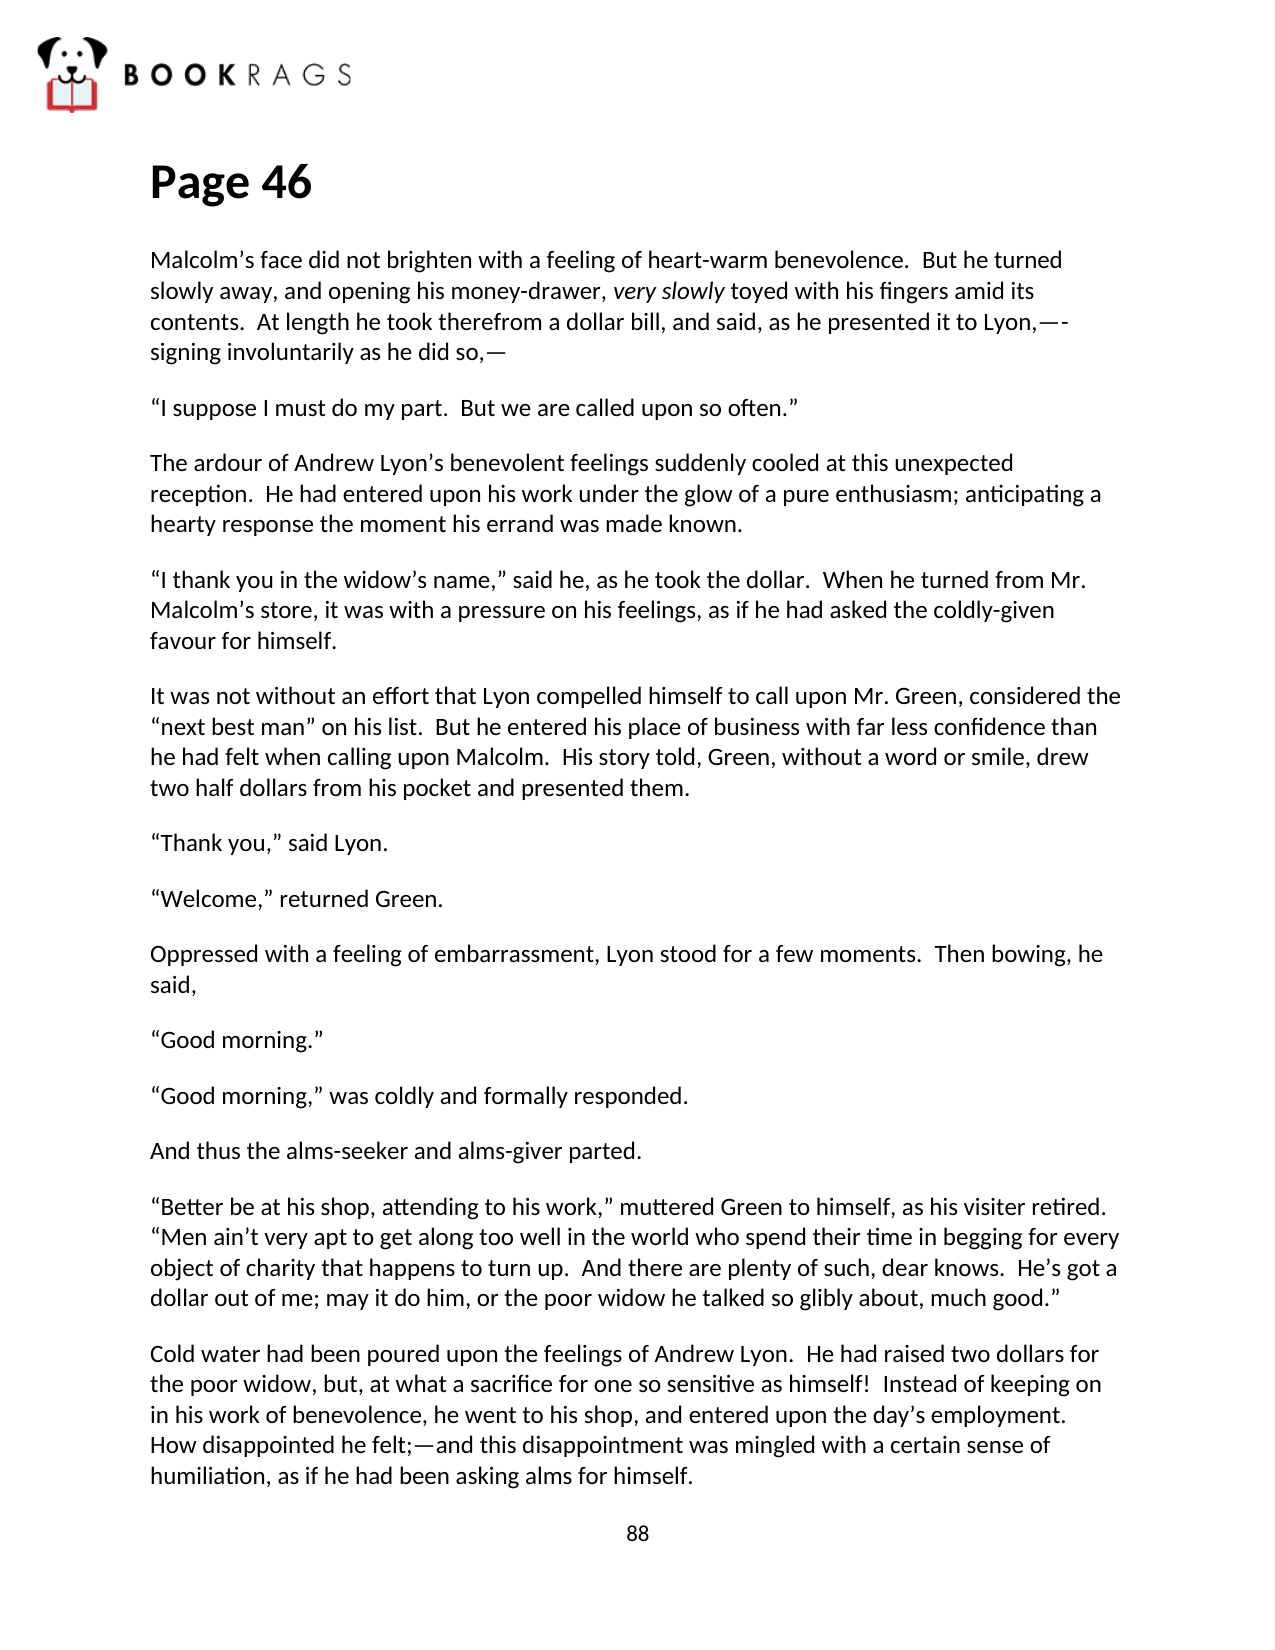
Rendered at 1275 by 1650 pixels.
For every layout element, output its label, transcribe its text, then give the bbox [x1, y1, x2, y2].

text “Good morning,” was coldly and formally responded. [150, 1080, 1125, 1111]
text Oppressed with a feeling of embarrassment, Lyon stood for a few moments. Then bowing, he said, [150, 938, 1125, 999]
text The ardour of Andrew Lyon’s benevolent feelings suddenly cooled at this unexpected reception. He had entered upon his work under the glow of a pure enthusiasm; anticipating a hearty response the moment his errand was made known. [150, 447, 1125, 539]
text It was not without an effort that Lyon compelled himself to call upon Mr. Green, considered the “next best man” on his list. But he entered his place of business with far less confidence than he had felt when calling upon Malcolm. His story told, Green, without a word or smile, drew two half dollars from his pocket and presented them. [150, 680, 1125, 802]
text Page 46 [150, 150, 1125, 211]
text “Thank you,” said Lyon. [150, 827, 1125, 858]
text “Better be at his shop, attending to his work,” muttered Green to himself, as his visiter retired. “Men ain’t very apt to get along too well in the world who spend their time in begging for every object of charity that happens to turn up. And there are plenty of such, dear knows. He’s got a dollar out of me; may it do him, or the poor widow he talked so glibly about, much good.” [150, 1191, 1125, 1313]
picture [37, 37, 351, 113]
text “I suppose I must do my part. But we are called upon so often.” [150, 392, 1125, 422]
text Cold water had been poured upon the feelings of Andrew Lyon. He had raised two dollars for the poor widow, but, at what a sacrifice for one so sensitive as himself! Instead of keeping on in his work of benevolence, he went to his shop, and entered upon the day’s employment. How disappointed he felt;—­and this disappointment was mingled with a certain sense of humiliation, as if he had been asking alms for himself. [150, 1338, 1125, 1491]
text Malcolm’s face did not brighten with a feeling of heart-warm benevolence. But he turned slowly away, and opening his money-drawer, very slowly toyed with his fingers amid its contents. At length he took therefrom a dollar bill, and said, as he presented it to Lyon,—­signing involuntarily as he did so,—­ [150, 244, 1125, 367]
text “I thank you in the widow’s name,” said he, as he took the dollar. When he turned from Mr. Malcolm’s store, it was with a pressure on his feelings, as if he had asked the coldly-given favour for himself. [150, 564, 1125, 655]
text And thus the alms-seeker and alms-giver parted. [150, 1136, 1125, 1166]
text “Welcome,” returned Green. [150, 883, 1125, 913]
text “Good morning.” [150, 1024, 1125, 1055]
